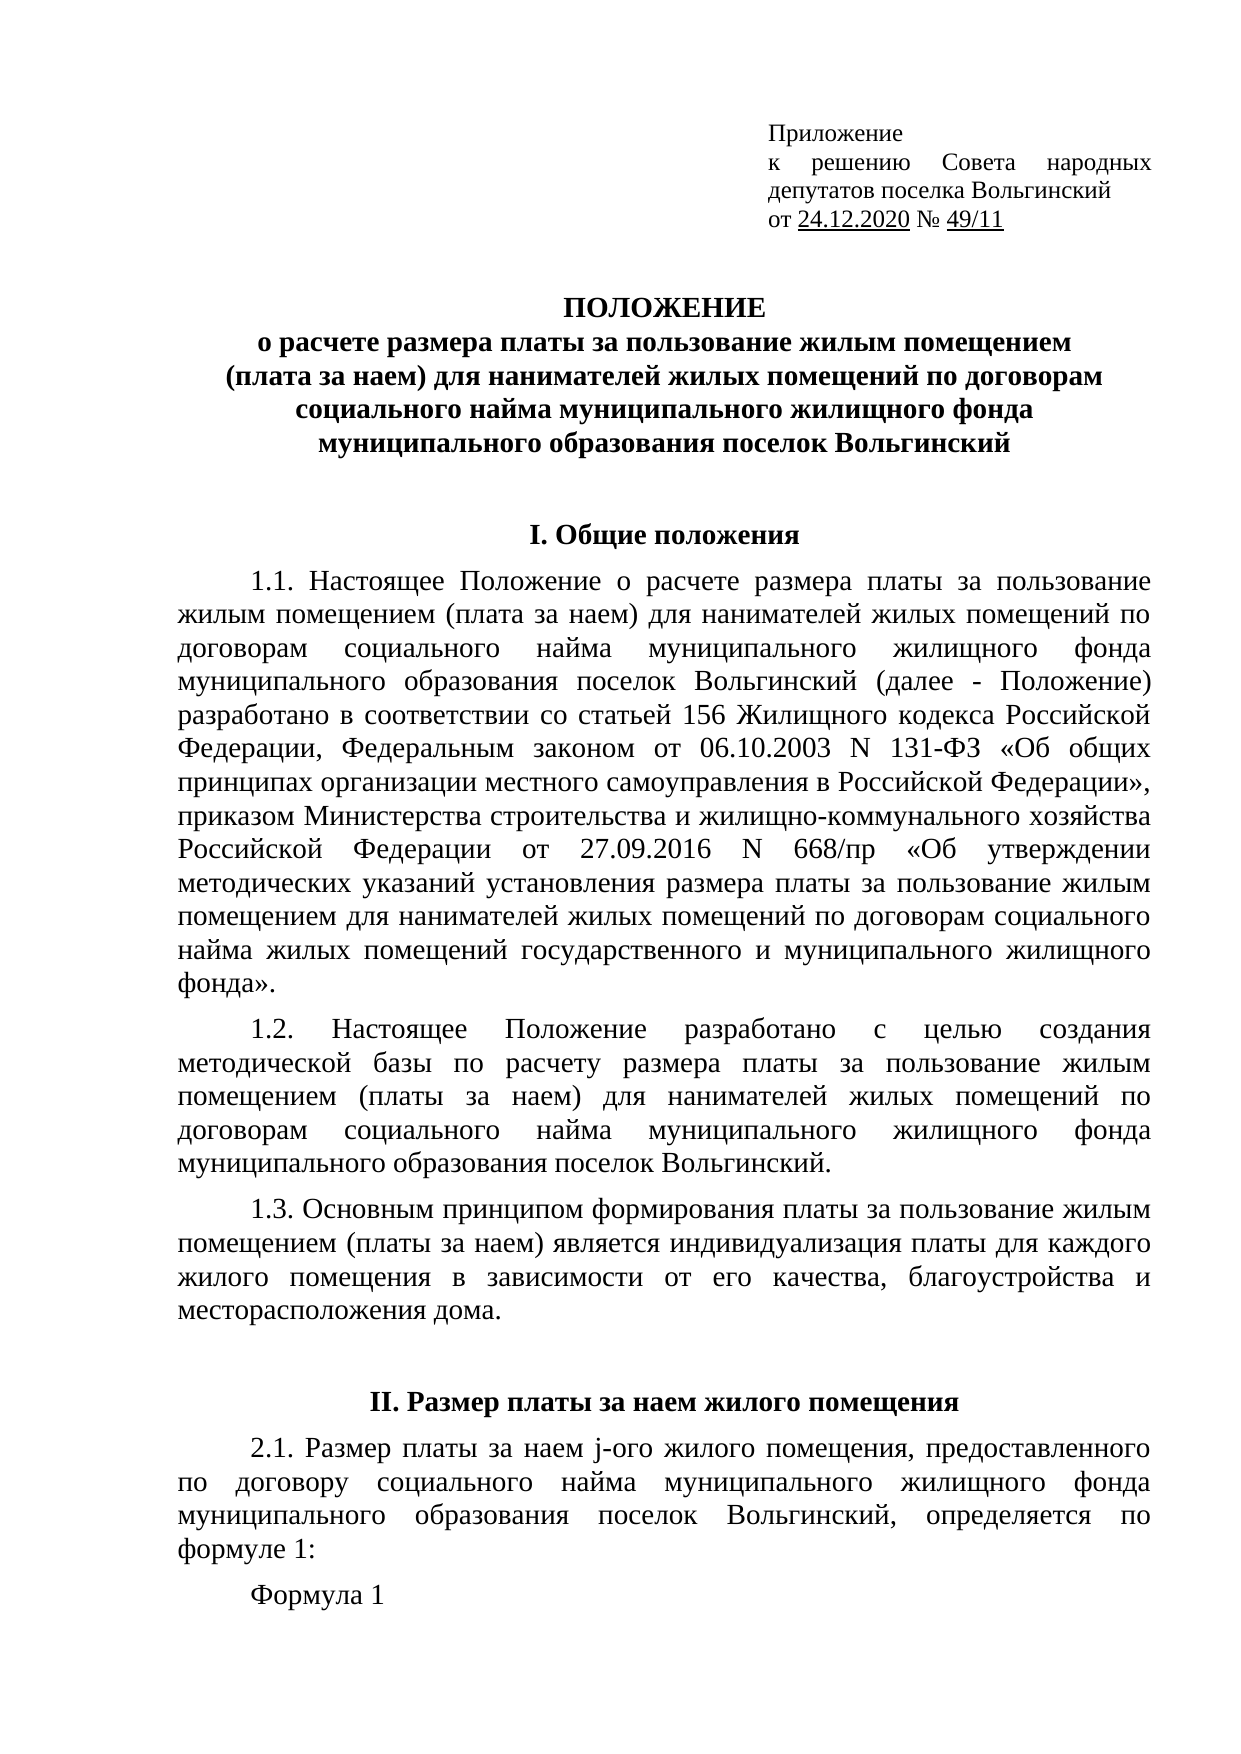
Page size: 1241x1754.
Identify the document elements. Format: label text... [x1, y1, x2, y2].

text ПОЛОЖЕНИЕ [177, 291, 1152, 324]
text 2.1. Размер платы за наем j-ого жилого помещения, предоставленного по договору социального найма муниципального жилищного фонда муниципального образования поселок Вольгинский, определяется по формуле 1: [177, 1430, 1152, 1564]
text II. Размер платы за наем жилого помещения [177, 1384, 1152, 1418]
text 1.1. Настоящее Положение о расчете размера платы за пользование жилым помещением (плата за наем) для нанимателей жилых помещений по договорам социального найма муниципального жилищного фонда муниципального образования поселок Вольгинский (далее - Положение) разработано в соответствии со статьей 156 Жилищного кодекса Российской Федерации, Федеральным законом от 06.10.2003 N 131-ФЗ «Об общих принципах организации местного самоуправления в Российской Федерации», приказом Министерства строительства и жилищно-коммунального хозяйства Российской Федерации от 27.09.2016 N 668/пр «Об утверждении методических указаний установления размера платы за пользование жилым помещением для нанимателей жилых помещений по договорам социального найма жилых помещений государственного и муниципального жилищного фонда». [177, 563, 1152, 999]
text Приложение [768, 118, 1152, 147]
text о расчете размера платы за пользование жилым помещением [177, 324, 1152, 358]
text 1.3. Основным принципом формирования платы за пользование жилым помещением (платы за наем) является индивидуализация платы для каждого жилого помещения в зависимости от его качества, благоустройства и месторасположения дома. [177, 1192, 1152, 1326]
text (плата за наем) для нанимателей жилых помещений по договорам социального найма муниципального жилищного фонда [177, 358, 1152, 425]
text муниципального образования поселок Вольгинский [177, 425, 1152, 458]
text Формула 1 [177, 1577, 1152, 1611]
text 1.2. Настоящее Положение разработано с целью создания методической базы по расчету размера платы за пользование жилым помещением (платы за наем) для нанимателей жилых помещений по договорам социального найма муниципального жилищного фонда муниципального образования поселок Вольгинский. [177, 1011, 1152, 1179]
text от 24.12.2020 № 49/11 [768, 204, 1152, 233]
text к решению Совета народных депутатов поселка Вольгинский [768, 147, 1152, 204]
text I. Общие положения [177, 517, 1152, 550]
